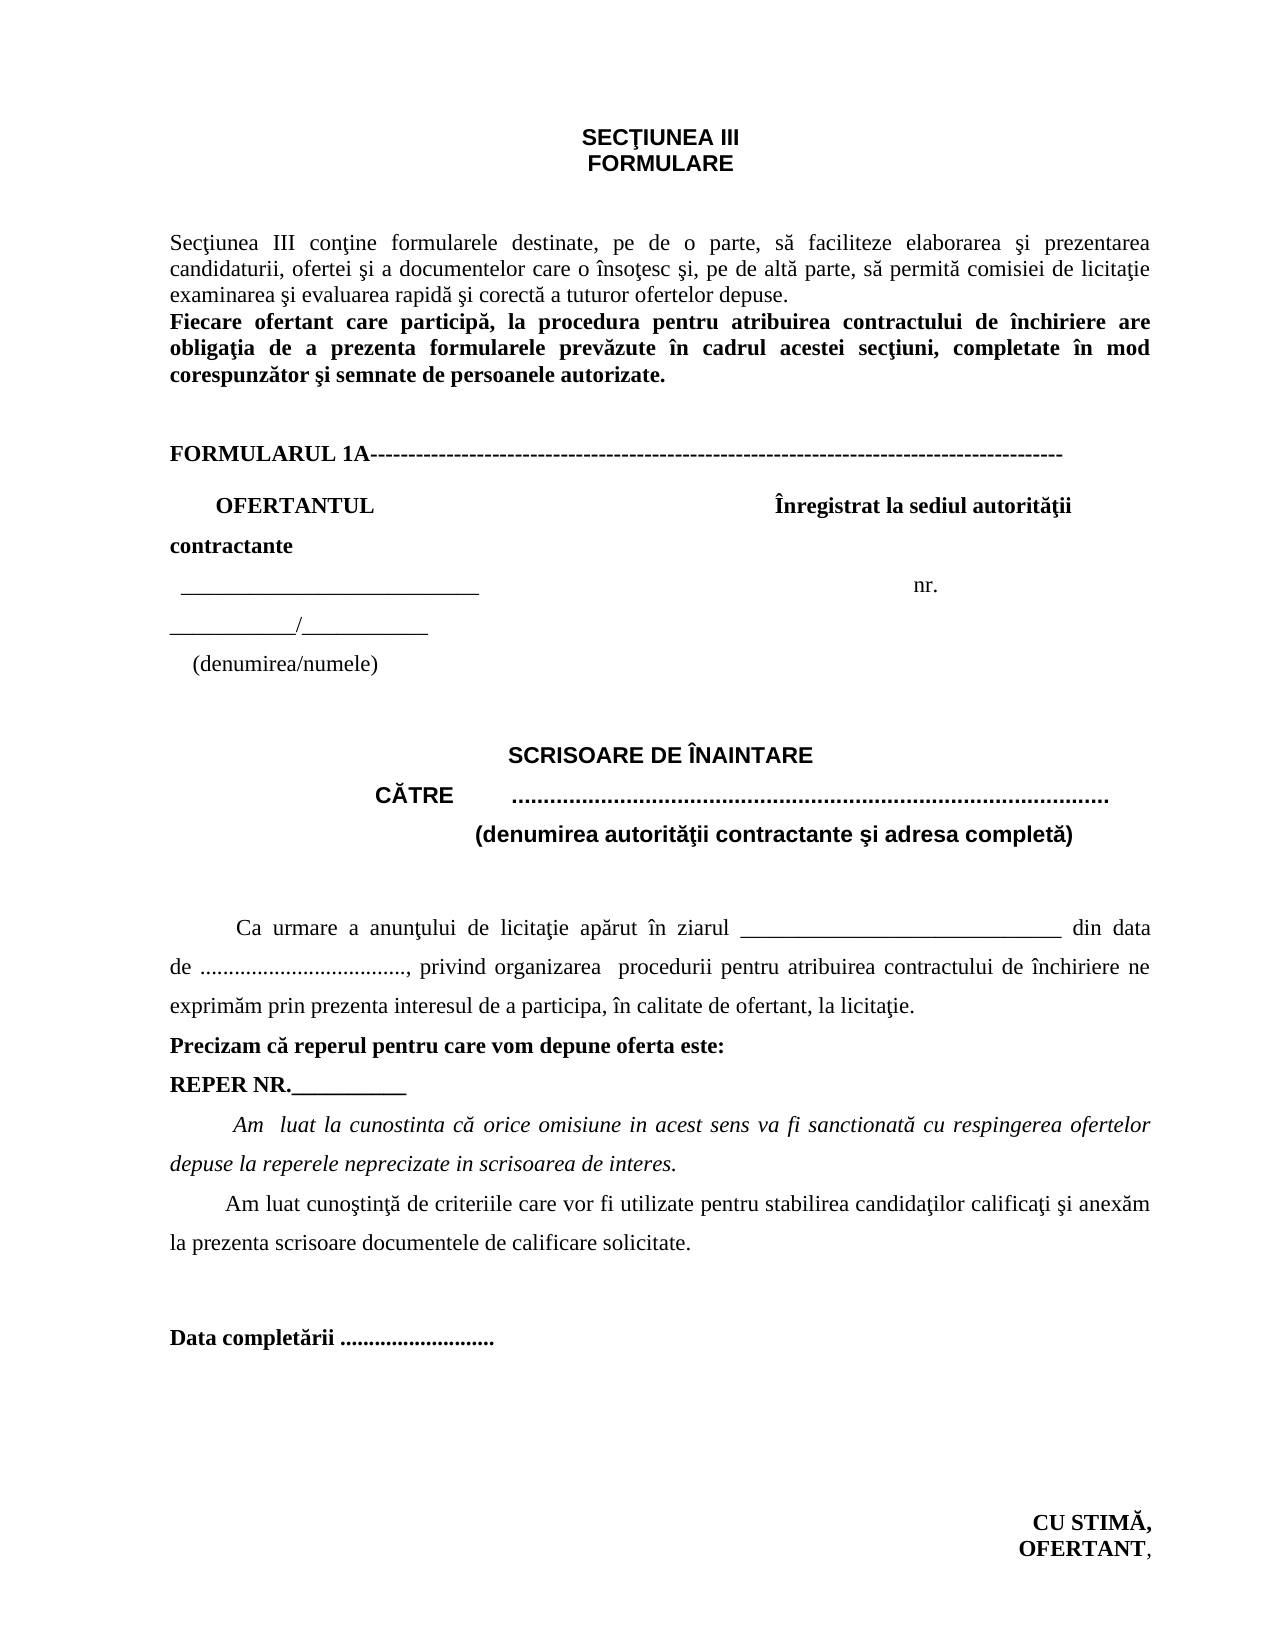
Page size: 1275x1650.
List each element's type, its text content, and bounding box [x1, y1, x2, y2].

text Ca urmare a anunţului de licitaţie apărut în ziarul ____________________________ din data de ...................................., privind organizarea procedurii pentru atribuirea contractului de închiriere ne exprimăm prin prezenta interesul de a participa, în calitate de ofertant, la licitaţie. [169, 914, 1152, 1019]
text Secţiunea III conţine formularele destinate, pe de o parte, să faciliteze elaborarea şi prezentarea candidaturii, ofertei şi a documentelor care o însoţesc şi, pe de altă parte, să permită comisiei de licitaţie examinarea şi evaluarea rapidă şi corectă a tuturor ofertelor depuse. [169, 229, 1152, 308]
text SCRISOARE DE ÎNAINTARE [169, 742, 1152, 769]
text Către .............................................................................................. [375, 782, 1152, 808]
subtitle FORMULARUL 1A------------------------------------------------------------------------------------------- [169, 440, 1152, 466]
text Precizam că reperul pentru care vom depune oferta este: [169, 1032, 1152, 1058]
text Fiecare ofertant care participă, la procedura pentru atribuirea contractului de închiriere are obligaţia de a prezenta formularele prevăzute în cadrul acestei secţiuni, completate în mod corespunzător şi semnate de persoanele autorizate. [169, 308, 1152, 387]
text Am luat la cunostinta că orice omisiune in acest sens va fi sanctionată cu respingerea ofertelor depuse la reperele neprecizate in scrisoarea de interes. [169, 1111, 1152, 1177]
text Data completării ........................... [169, 1324, 1152, 1350]
text Ofertant, [169, 1535, 1152, 1561]
title SECŢIUNEA III [169, 123, 1152, 150]
text __________________________ nr. ___________/___________ [169, 571, 1152, 637]
text Cu stimă, [169, 1508, 1152, 1535]
text (denumirea autorităţii contractante şi adresa completă) [169, 821, 1152, 848]
text Am luat cunoştinţă de criteriile care vor fi utilizate pentru stabilirea candidaţilor calificaţi şi anexăm la prezenta scrisoare documentele de calificare solicitate. [169, 1190, 1152, 1256]
subtitle FORMULARE [169, 150, 1152, 176]
text (denumirea/numele) [169, 650, 1152, 677]
text OFERTANTUL Înregistrat la sediul autorităţii contractante [169, 492, 1152, 558]
text REPER NR.__________ [169, 1072, 1152, 1098]
